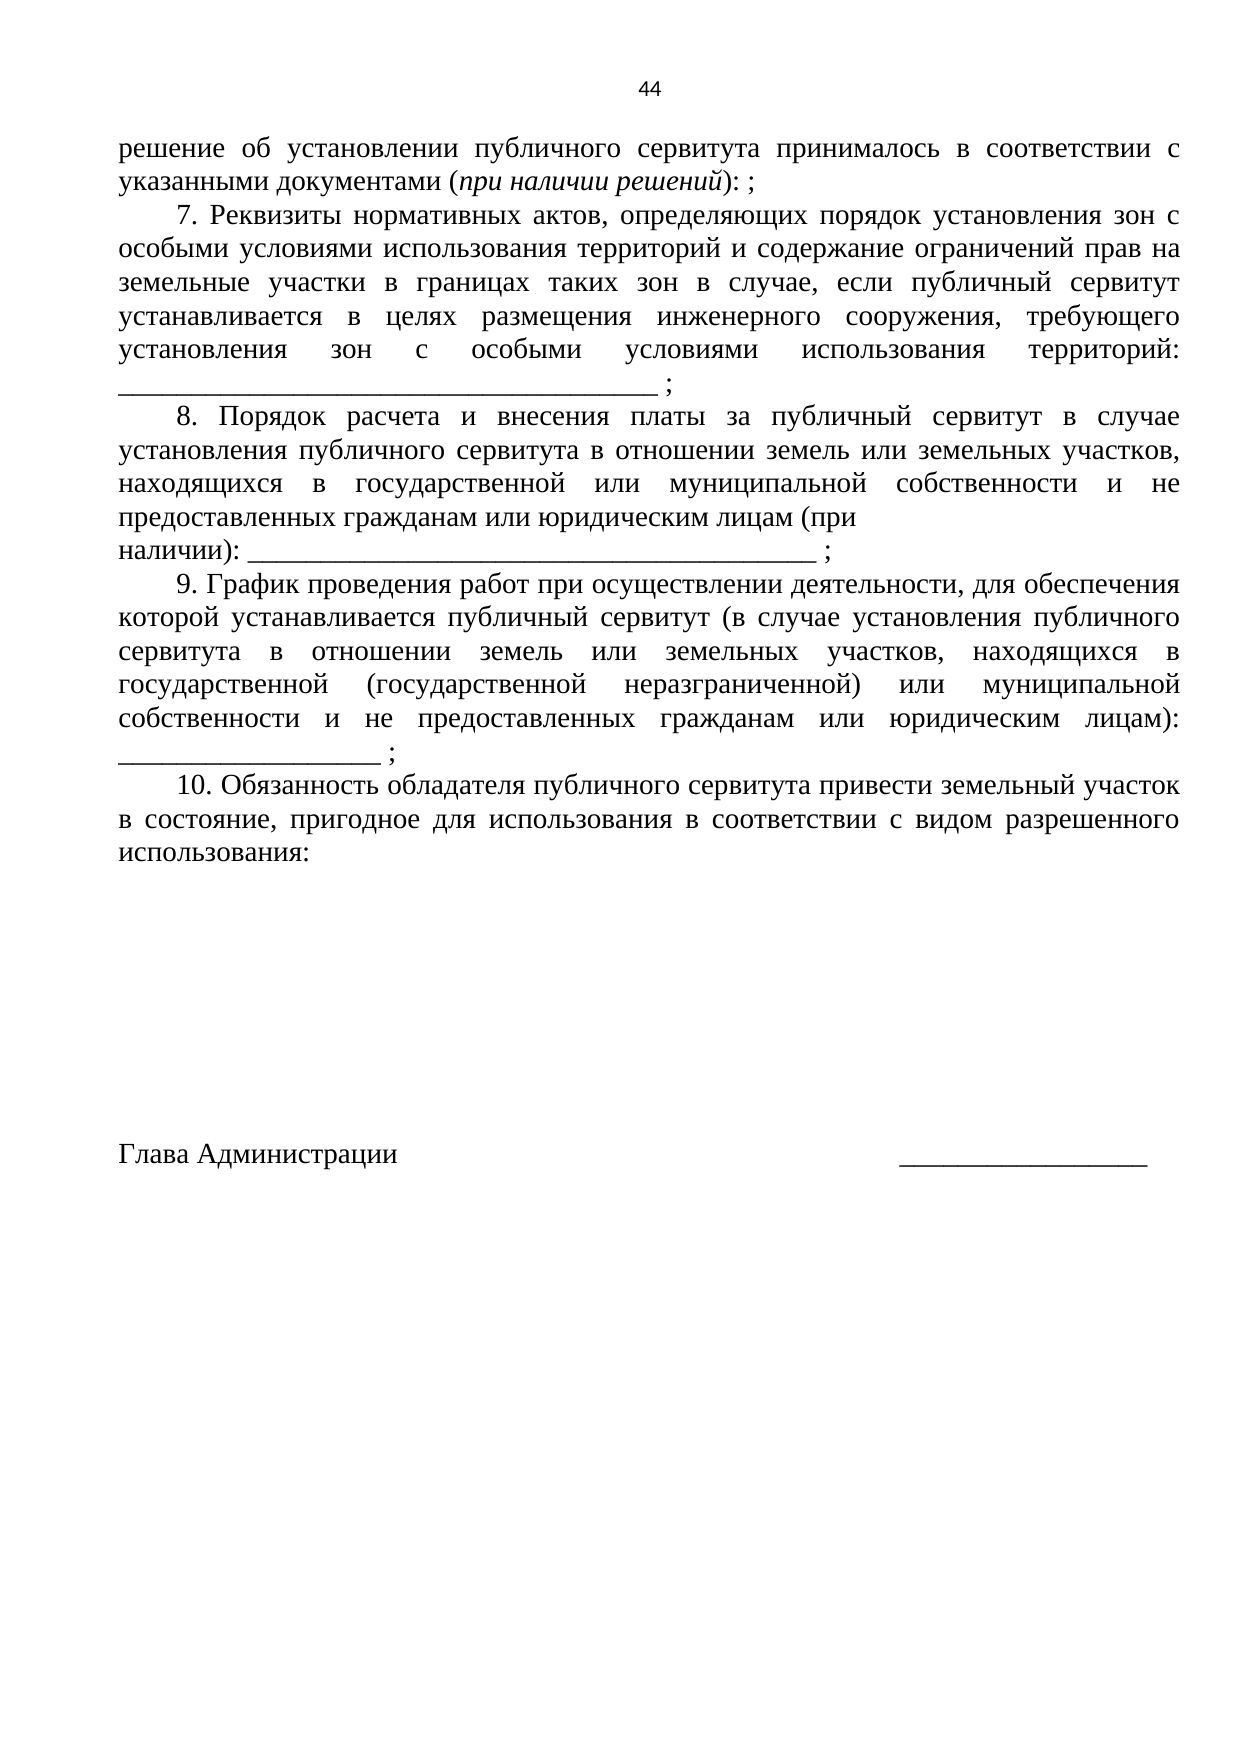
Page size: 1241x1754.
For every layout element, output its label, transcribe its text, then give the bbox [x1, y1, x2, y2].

text Глава Администрации _________________ [118, 1136, 1181, 1170]
text 10. Обязанность обладателя публичного сервитута привести земельный участок в состояние, пригодное для использования в соответствии с видом разрешенного использования: [118, 767, 1181, 868]
text 8. Порядок расчета и внесения платы за публичный сервитут в случае установления публичного сервитута в отношении земель или земельных участков, находящихся в государственной или муниципальной собственности и не предоставленных гражданам или юридическим лицам (при [118, 398, 1181, 532]
text наличии): _______________________________________ ; [118, 532, 1181, 566]
text 7. Реквизиты нормативных актов, определяющих порядок установления зон с особыми условиями использования территорий и содержание ограничений прав на земельные участки в границах таких зон в случае, если публичный сервитут устанавливается в целях размещения инженерного сооружения, требующего установления зон с особыми условиями использования территорий: _____________________________________ ; [118, 197, 1181, 398]
text 9. График проведения работ при осуществлении деятельности, для обеспечения которой устанавливается публичный сервитут (в случае установления публичного сервитута в отношении земель или земельных участков, находящихся в государственной (государственной неразграниченной) или муниципальной собственности и не предоставленных гражданам или юридическим лицам): __________________ ; [118, 566, 1181, 767]
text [118, 130, 1181, 197]
